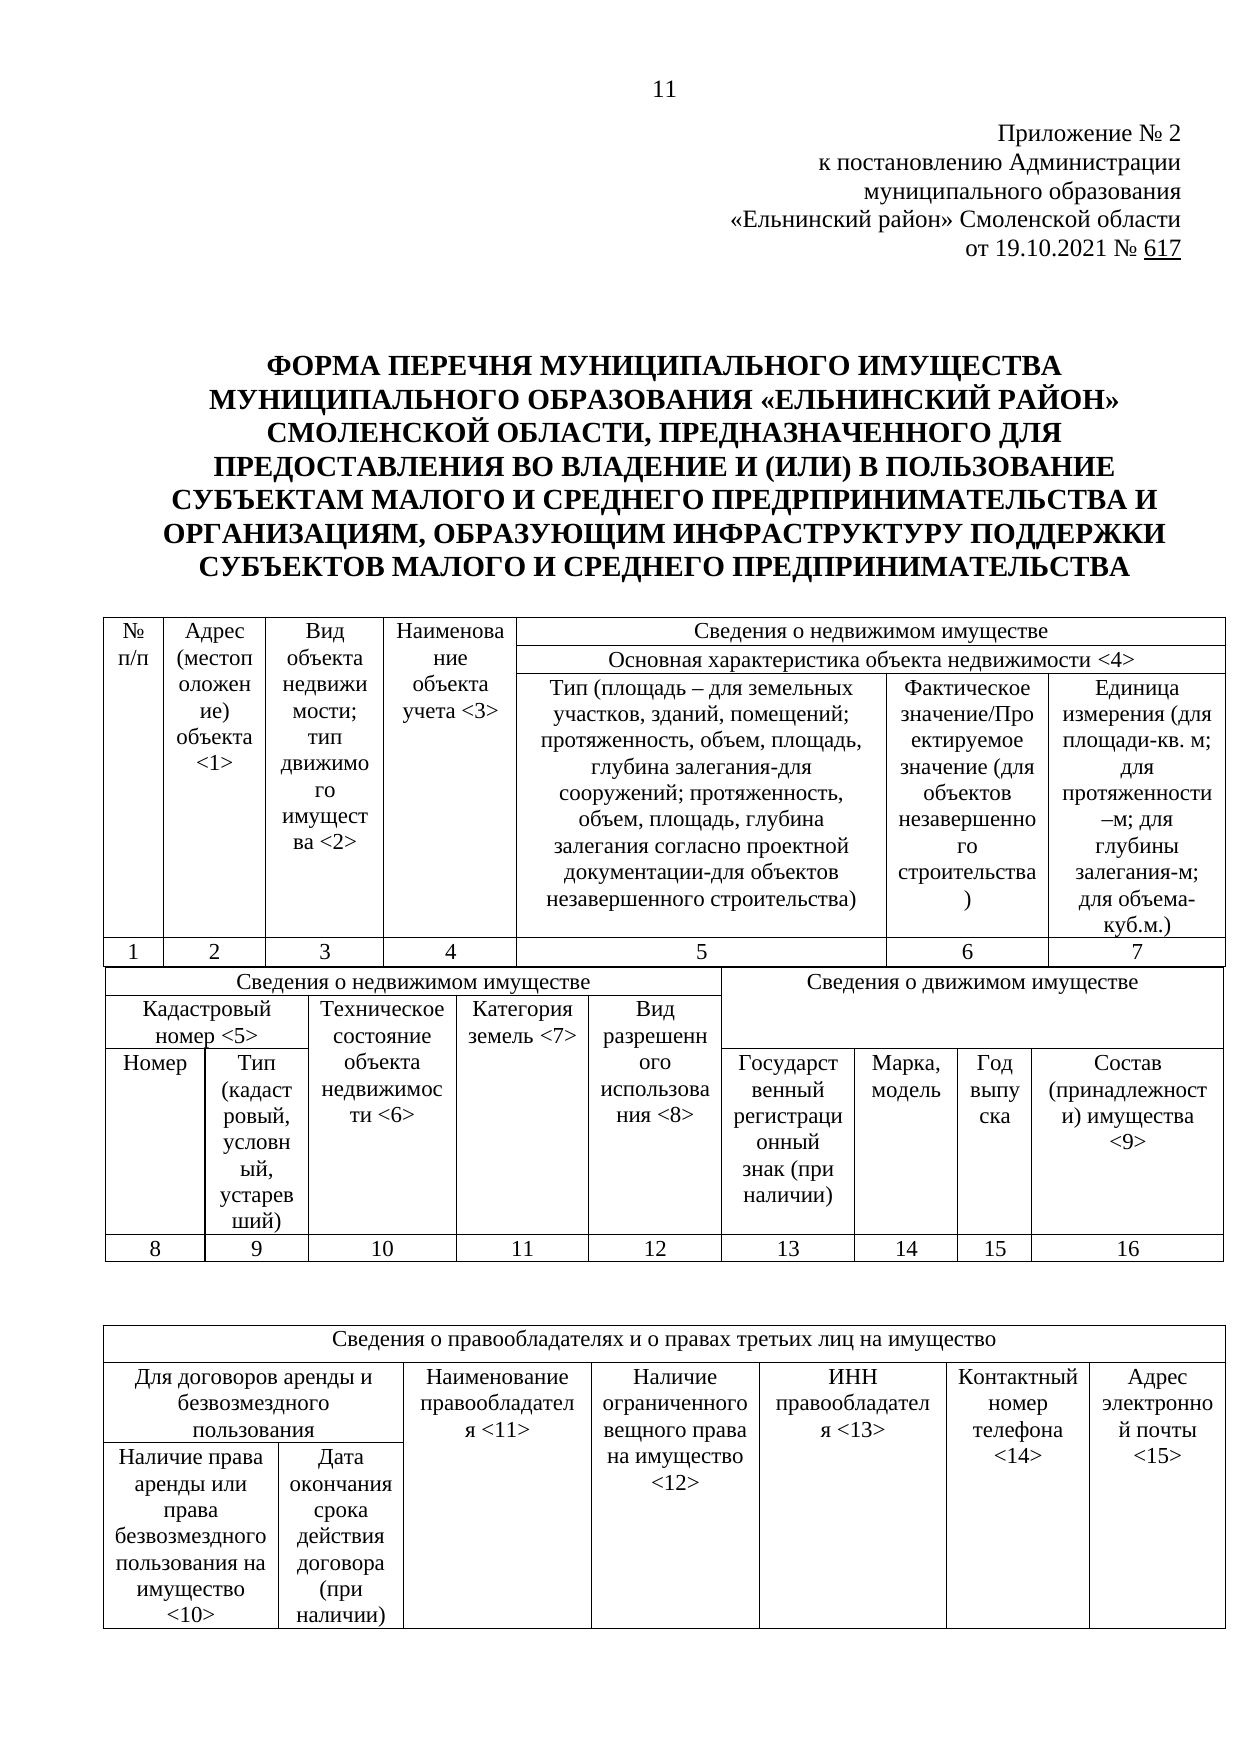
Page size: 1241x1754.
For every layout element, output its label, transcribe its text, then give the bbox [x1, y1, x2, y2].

table_cell Номер [106, 1049, 204, 1234]
table_cell 14 [855, 1235, 957, 1261]
table_cell 1 [104, 938, 163, 966]
table_cell Наименование правообладателя <11> [404, 1363, 591, 1628]
table_cell Марка, модель [855, 1049, 957, 1234]
table_cell Основная характеристика объекта недвижимости <4> [517, 646, 1225, 673]
subtitle к постановлению Администрации [148, 147, 1181, 176]
table_cell Контактный номер телефона <14> [947, 1363, 1089, 1628]
list ФОРМА ПЕРЕЧНЯ МУНИЦИПАЛЬНОГО ИМУЩЕСТВА МУНИЦИПАЛЬНОГО ОБРАЗОВАНИЯ «ЕЛЬНИНСКИЙ РАЙОН» СМОЛЕНСКОЙ ОБЛАСТИ, ПРЕДНАЗНАЧЕННОГО ДЛЯ ПРЕДОСТАВЛЕНИЯ ВО ВЛАДЕНИЕ И (ИЛИ) В ПОЛЬЗОВАНИЕ СУБЪЕКТАМ МАЛОГО И СРЕДНЕГО ПРЕДРПРИНИМАТЕЛЬСТВА И ОРГАНИЗАЦИЯМ, ОБРАЗУЮЩИМ ИНФРАСТРУКТУРУ ПОДДЕРЖКИ СУБЪЕКТОВ МАЛОГО И СРЕДНЕГО ПРЕДПРИНИМАТЕЛЬСТВА [148, 348, 1181, 583]
table_header Вид объекта недвижимости; тип движимого имущества <2> [266, 618, 383, 937]
table_cell 6 [887, 938, 1048, 966]
table_cell 2 [164, 938, 265, 966]
table_cell Единица измерения (для площади-кв. м; для протяженности–м; для глубины залегания-м; для объема-куб.м.) [1049, 674, 1225, 937]
table_cell Кадастровый номер <5> [106, 996, 308, 1048]
table_header Наименование объекта учета <3> [384, 618, 516, 937]
table_cell 12 [589, 1235, 721, 1261]
subtitle муниципального образования [148, 176, 1181, 204]
table_cell 7 [1049, 938, 1225, 966]
table_cell Техническое состояние объекта недвижимости <6> [309, 996, 456, 1234]
table_cell Наличие права аренды или права безвозмездного пользования на имущество <10> [104, 1443, 278, 1628]
table_cell 8 [106, 1235, 204, 1261]
table_cell 16 [1032, 1235, 1223, 1261]
table_cell Дата окончания срока действия договора (при наличии) [279, 1443, 403, 1628]
table_cell Тип (кадастровый, условный, устаревший) [206, 1049, 308, 1234]
table_header № п/п [104, 618, 163, 937]
subtitle «Ельнинский район» Смоленской области [148, 204, 1181, 233]
table_cell Государственный регистрационный знак (при наличии) [722, 1049, 854, 1234]
table_cell 3 [266, 938, 383, 966]
table_cell 10 [309, 1235, 456, 1261]
table_header Сведения о недвижимом имуществе [106, 968, 721, 994]
table_cell 4 [384, 938, 516, 966]
subtitle от 19.10.2021 № 617 [148, 233, 1181, 262]
table_header Сведения о правообладателях и о правах третьих лиц на имущество [104, 1326, 1225, 1362]
table_cell 13 [722, 1235, 854, 1261]
table_cell 9 [206, 1235, 308, 1261]
table_header Адрес (местоположение) объекта <1> [164, 618, 265, 937]
table_cell Состав (принадлежности) имущества <9> [1032, 1049, 1223, 1234]
table_cell Для договоров аренды и безвозмездного пользования [104, 1363, 403, 1442]
subtitle Приложение № 2 [148, 118, 1181, 147]
table_cell Тип (площадь – для земельных участков, зданий, помещений; протяженность, объем, площадь, глубина залегания-для сооружений; протяженность, объем, площадь, глубина залегания согласно проектной документации-для объектов незавершенного строительства) [517, 674, 886, 937]
table_cell Категория земель <7> [457, 996, 588, 1234]
table_cell Наличие ограниченного вещного права на имущество <12> [592, 1363, 759, 1628]
table_cell Вид разрешенного использования <8> [589, 996, 721, 1234]
table_cell 11 [457, 1235, 588, 1261]
table_cell Год выпуска [958, 1049, 1031, 1234]
table_cell 5 [517, 938, 886, 966]
table_header Сведения о движимом имуществе [722, 968, 1223, 1048]
table_cell Адрес электронной почты <15> [1090, 1363, 1225, 1628]
table_cell Фактическое значение/Проектируемое значение (для объектов незавершенного строительства) [887, 674, 1048, 937]
table_cell 15 [958, 1235, 1031, 1261]
table_cell ИНН правообладателя <13> [760, 1363, 946, 1628]
table_header Сведения о недвижимом имуществе [517, 618, 1225, 645]
